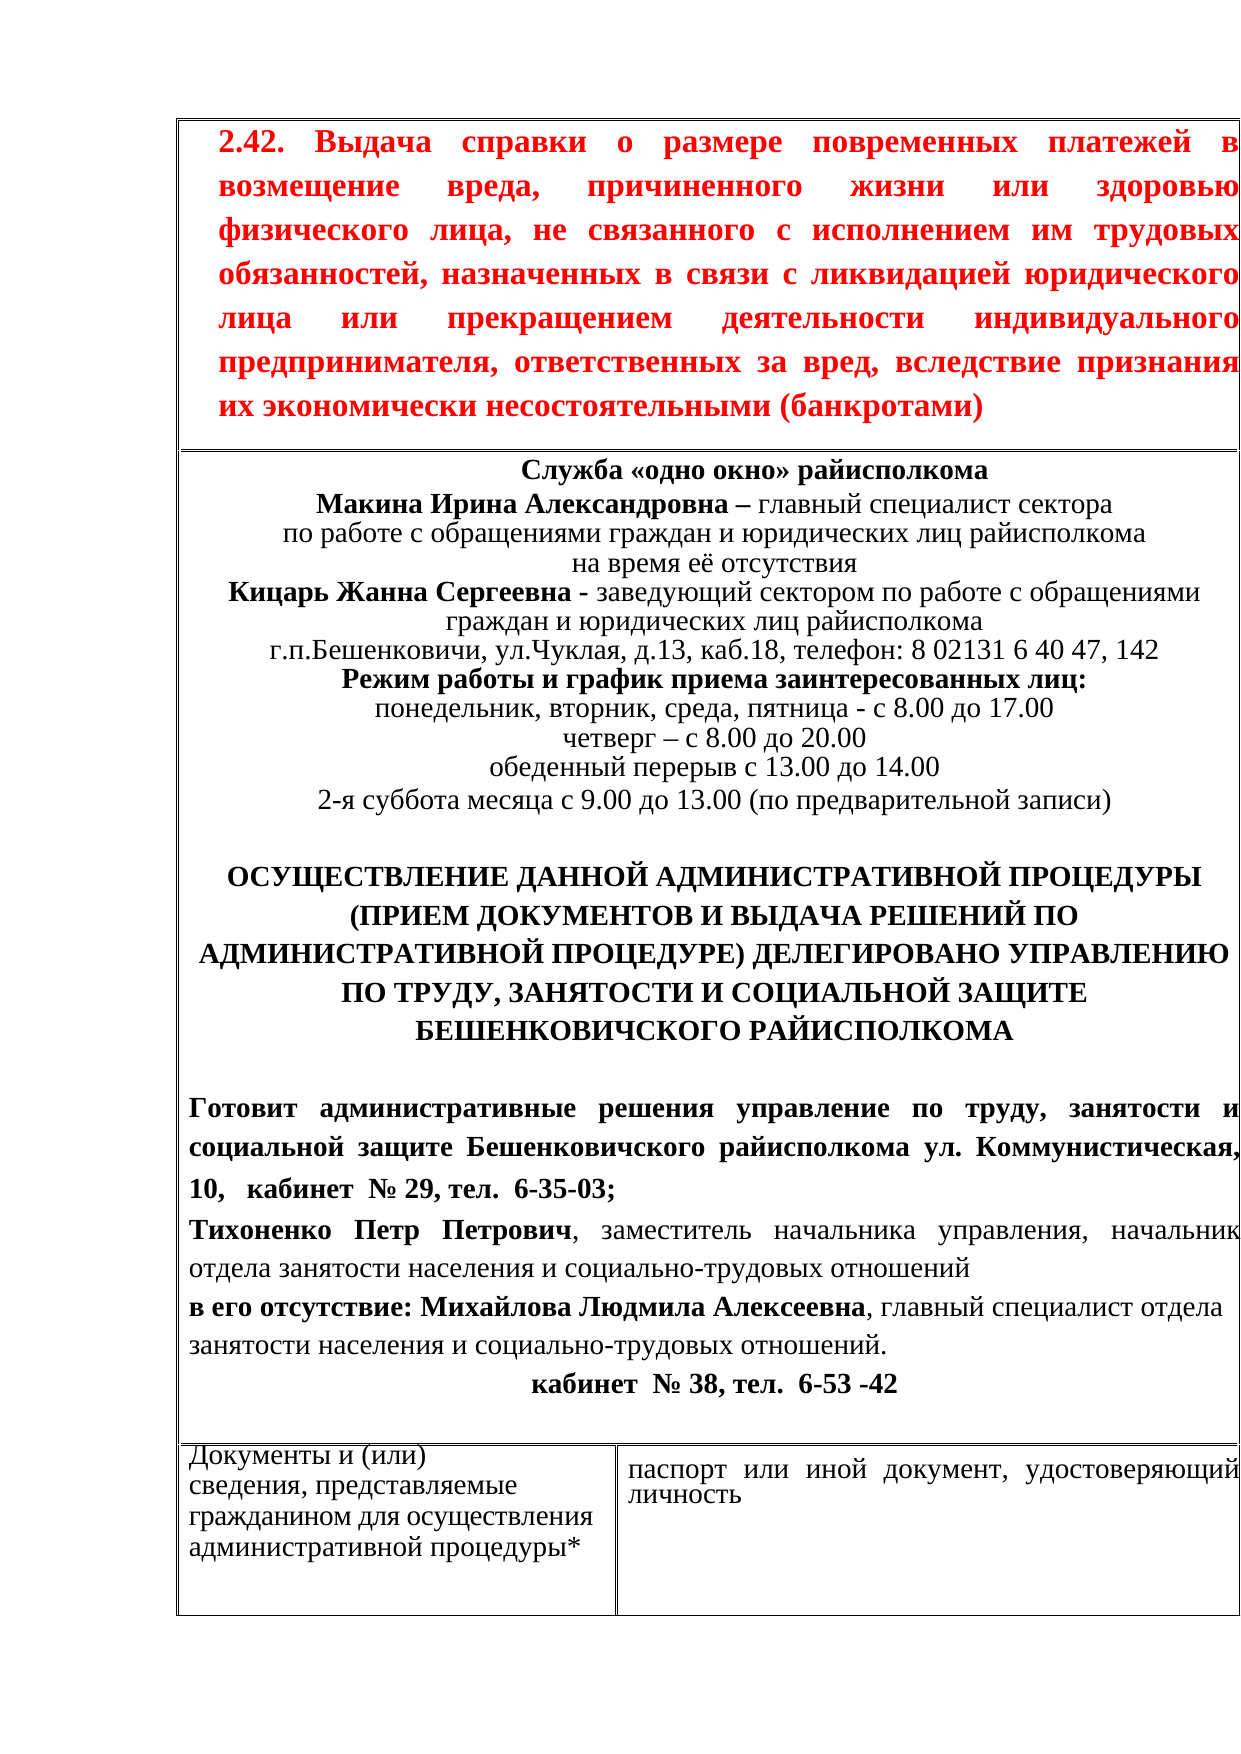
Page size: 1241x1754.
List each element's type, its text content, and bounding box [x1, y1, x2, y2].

table_cell паспорт или иной документ, удостоверяющий личность [617, 1443, 1240, 1615]
table_cell Служба «одно окно» райисполкома Макина Ирина Александровна – главный специалист сектора по работе с обращениями граждан и юридических лиц райисполкома на время её отсутствия Кицарь Жанна Сергеевна - заведующий сектором по работе с обращениями граждан и юридических лиц райисполкома г.п.Бешенковичи, ул.Чуклая, д.13, каб.18, телефон: 8 02131 6 40 47, 142 Режим работы и график приема заинтересованных лиц: понедельник, вторник, среда, пятница - с 8.00 до 17.00 четверг – с 8.00 до 20.00 обеденный перерыв с 13.00 до 14.00 2-я суббота месяца с 9.00 до 13.00 (по предварительной записи) ОСУЩЕСТВЛЕНИЕ ДАННОЙ АДМИНИСТРАТИВНОЙ ПРОЦЕДУРЫ (ПРИЕМ ДОКУМЕНТОВ И ВЫДАЧА РЕШЕНИЙ ПО АДМИНИСТРАТИВНОЙ ПРОЦЕДУРЕ) ДЕЛЕГИРОВАНО УПРАВЛЕНИЮ ПО ТРУДУ, ЗАНЯТОСТИ И СОЦИАЛЬНОЙ ЗАЩИТЕ БЕШЕНКОВИЧСКОГО РАЙИСПОЛКОМА Готовит административные решения управление по труду, занятости и социальной защите Бешенковичского райисполкома ул. Коммунистическая, 10, кабинет № 29, тел. 6-35-03; Тихоненко Петр Петрович, заместитель начальника управления, начальник отдела занятости населения и социально-трудовых отношений в его отсутствие: Михайлова Людмила Алексеевна, главный специалист отдела занятости населения и социально-трудовых отношений. кабинет № 38, тел. 6-53 -42 [179, 449, 1239, 1443]
table_cell Документы и (или) сведения, представляемые гражданином для осуществления административной процедуры* [177, 1443, 615, 1615]
table_header 2.42. Выдача справки о размере повременных платежей в возмещение вреда, причиненного жизни или здоровью физического лица, не связанного с исполнением им трудовых обязанностей, назначенных в связи с ликвидацией юридического лица или прекращением деятельности индивидуального предпринимателя, ответственных за вред, вследствие признания их экономически несостоятельными (банкротами) [179, 121, 1239, 449]
